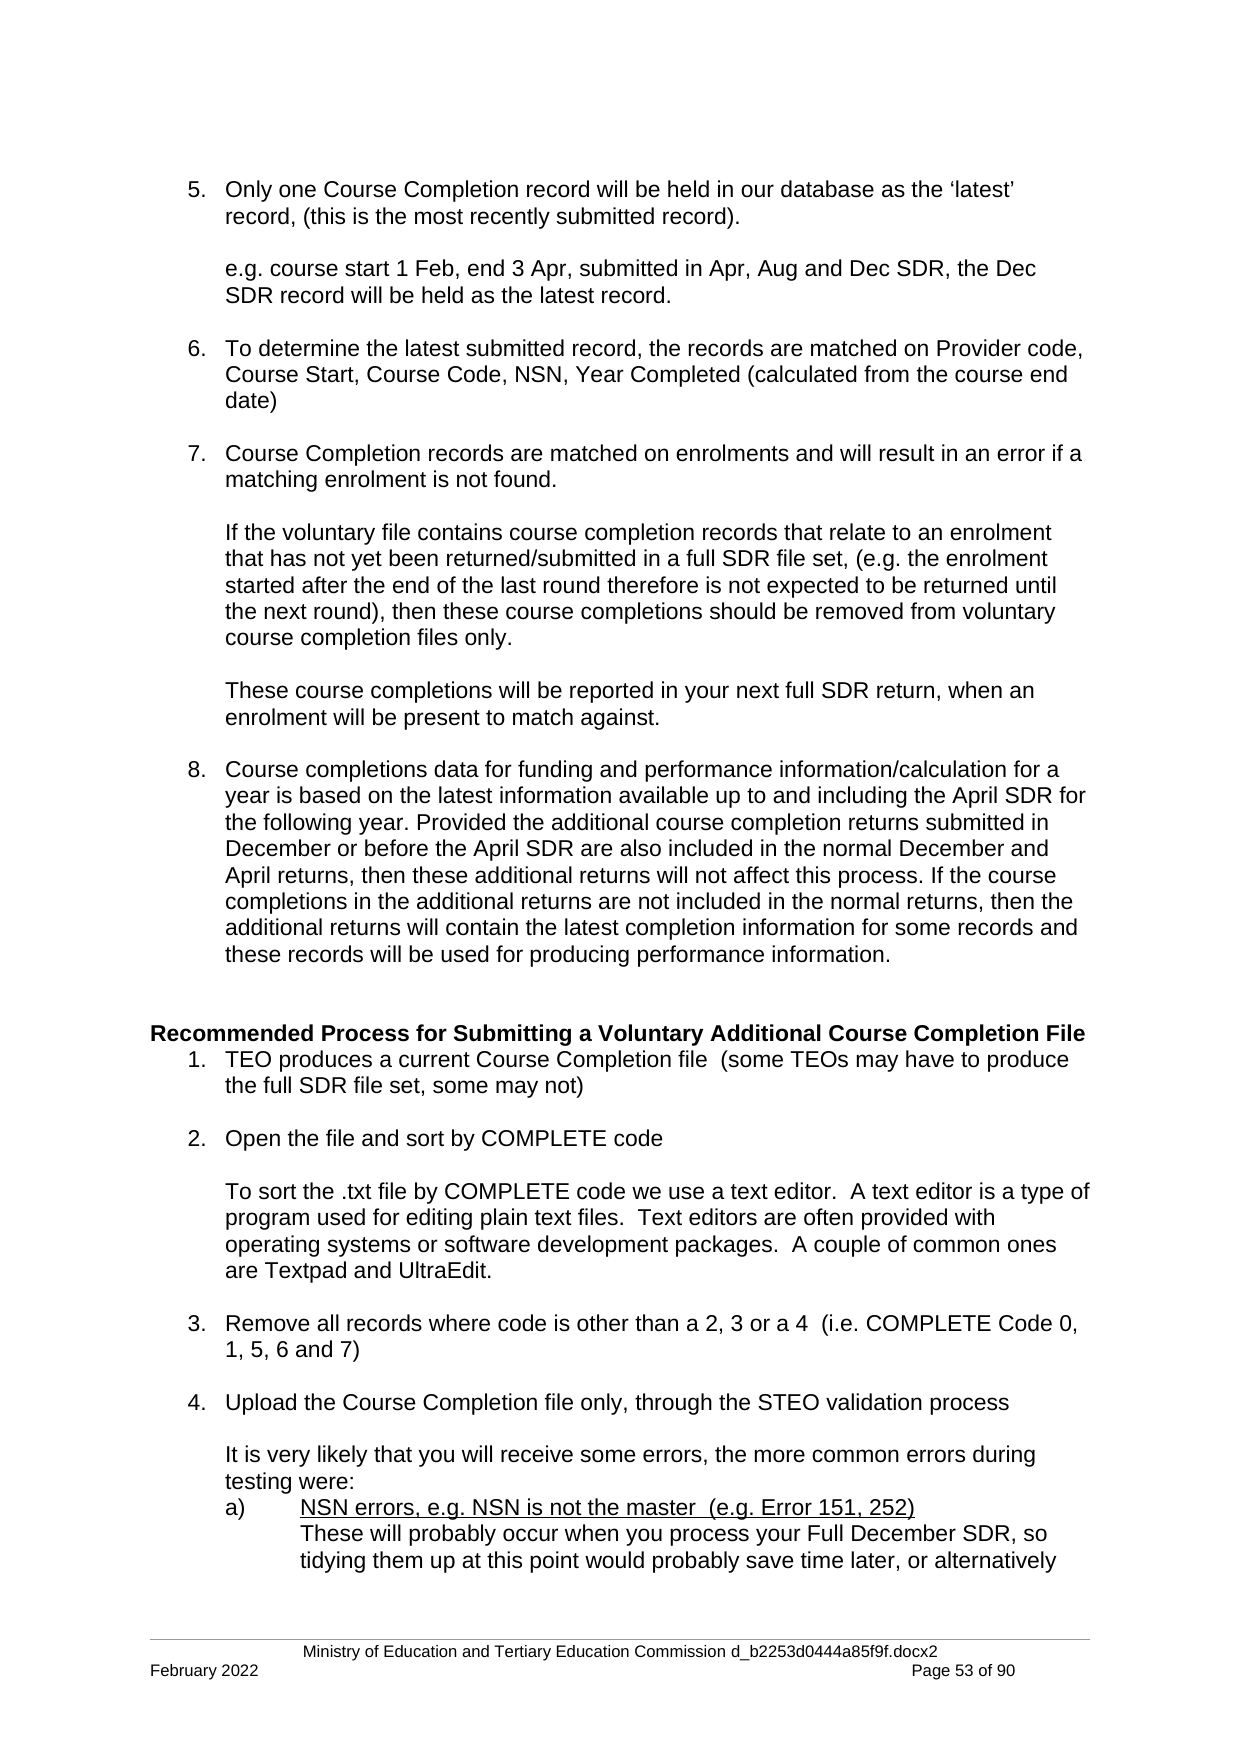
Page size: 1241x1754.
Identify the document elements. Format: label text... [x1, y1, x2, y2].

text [300, 1520, 1090, 1573]
text Recommended Process for Submitting a Voluntary Additional Course Completion File [150, 1020, 1090, 1046]
text These course completions will be reported in your next full SDR return, when an enrolment will be present to match against. [225, 677, 1090, 730]
text To sort the .txt file by COMPLETE code we use a text editor. A text editor is a type of program used for editing plain text files. Text editors are often provided with operating systems or software development packages. A couple of common ones are Textpad and UltraEdit. [225, 1178, 1090, 1283]
list Upload the Course Completion file only, through the STEO validation process [187, 1389, 1090, 1415]
text e.g. course start 1 Feb, end 3 Apr, submitted in Apr, Aug and Dec SDR, the Dec SDR record will be held as the latest record. [225, 255, 1090, 308]
list Open the file and sort by COMPLETE code [187, 1125, 1090, 1151]
list Only one Course Completion record will be held in our database as the ‘latest’ record, (this is the most recently submitted record). [187, 176, 1090, 229]
text If the voluntary file contains course completion records that relate to an enrolment that has not yet been returned/submitted in a full SDR file set, (e.g. the enrolment started after the end of the last round therefore is not expected to be returned until the next round), then these course completions should be removed from voluntary course completion files only. [225, 519, 1090, 651]
text a) NSN errors, e.g. NSN is not the master (e.g. Error 151, 252) [150, 1494, 1090, 1520]
list To determine the latest submitted record, the records are matched on Provider code, Course Start, Course Code, NSN, Year Completed (calculated from the course end date) [187, 334, 1090, 413]
list TEO produces a current Course Completion file (some TEOs may have to produce the full SDR file set, some may not) [187, 1046, 1090, 1099]
text It is very likely that you will receive some errors, the more common errors during testing were: [225, 1441, 1090, 1494]
list Course completions data for funding and performance information/calculation for a year is based on the latest information available up to and including the April SDR for the following year. Provided the additional course completion returns submitted in December or before the April SDR are also included in the normal December and April returns, then these additional returns will not affect this process. If the course completions in the additional returns are not included in the normal returns, then the additional returns will contain the latest completion information for some records and these records will be used for producing performance information. [187, 756, 1090, 967]
list Remove all records where code is other than a 2, 3 or a 4 (i.e. COMPLETE Code 0, 1, 5, 6 and 7) [187, 1309, 1090, 1362]
list Course Completion records are matched on enrolments and will result in an error if a matching enrolment is not found. [187, 440, 1090, 493]
